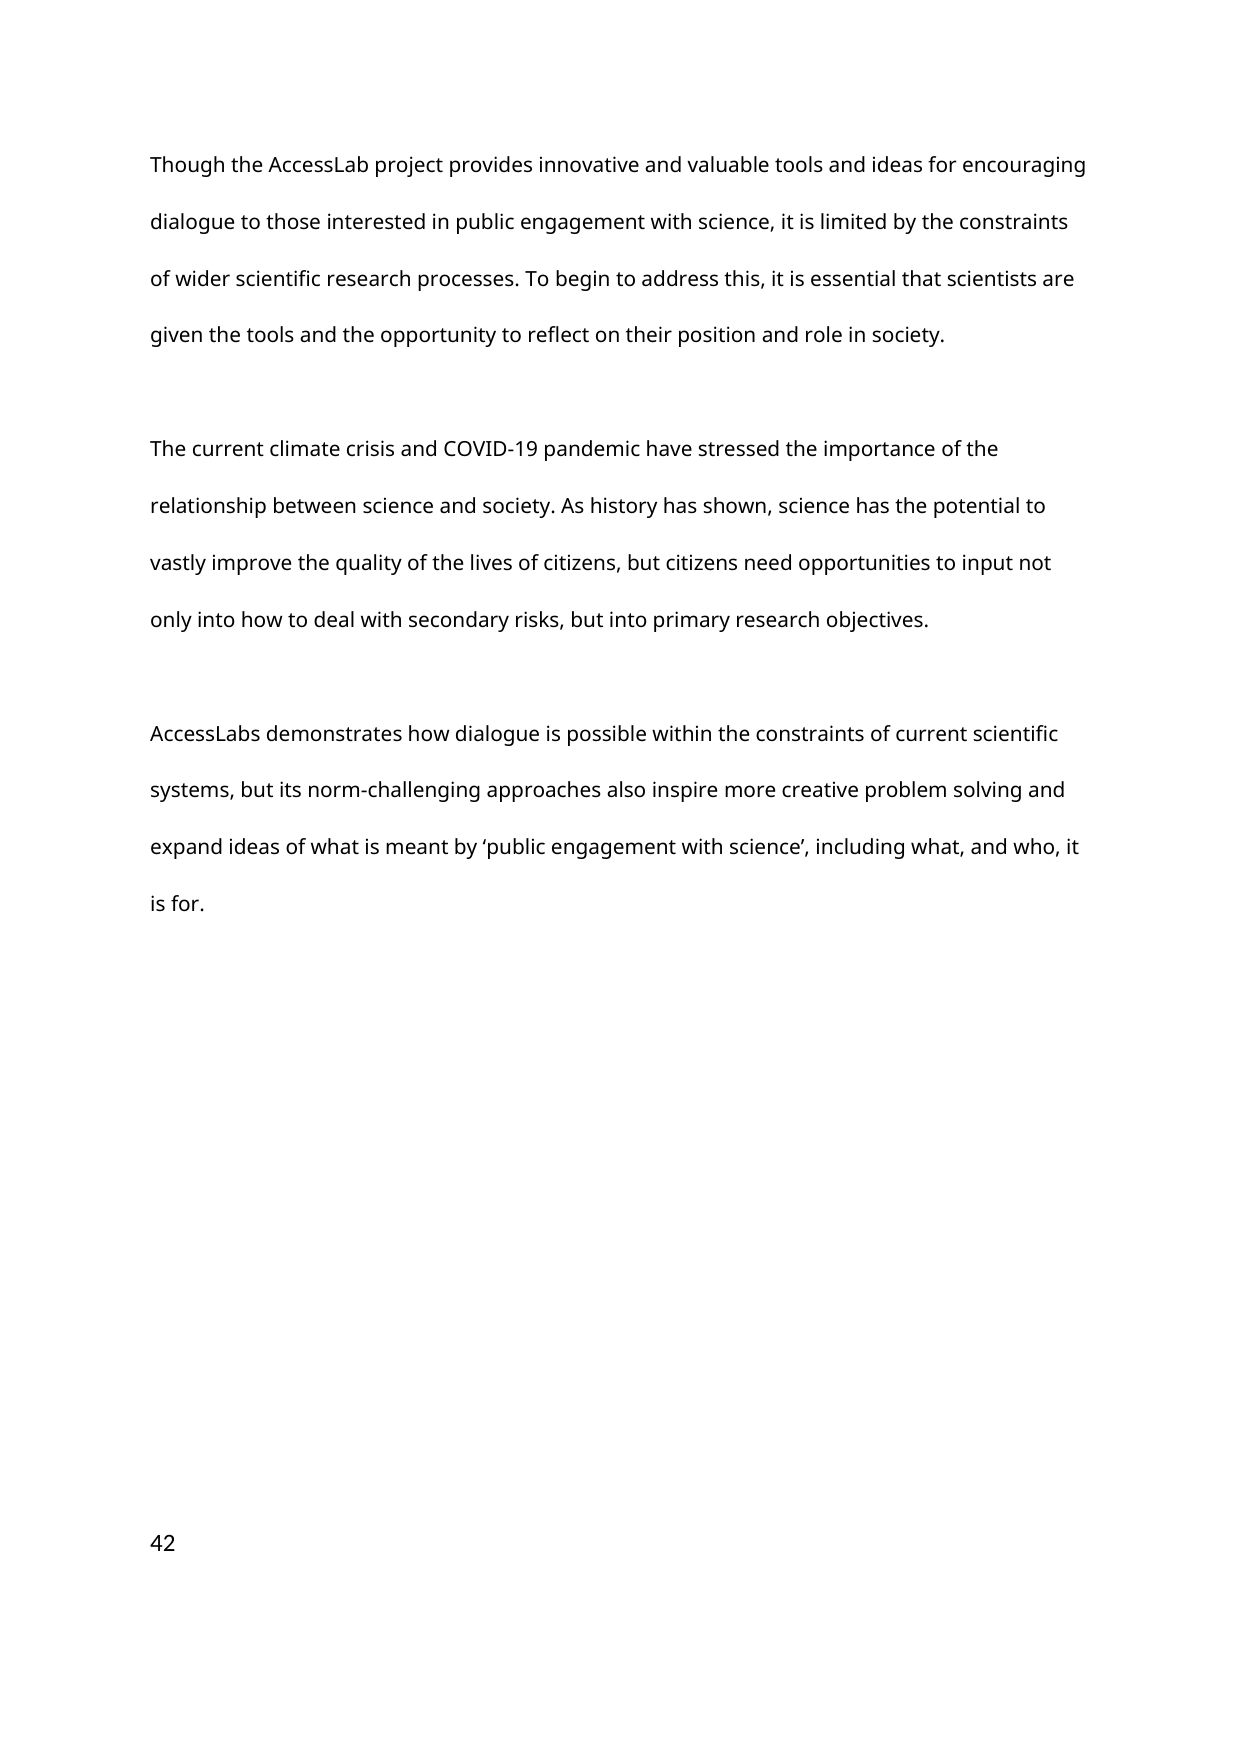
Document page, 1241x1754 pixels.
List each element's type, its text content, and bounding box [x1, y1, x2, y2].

text AccessLabs demonstrates how dialogue is possible within the constraints of current scientific systems, but its norm-challenging approaches also inspire more creative problem solving and expand ideas of what is meant by ‘public engagement with science’, including what, and who, it is for. [150, 719, 1090, 918]
text Though the AccessLab project provides innovative and valuable tools and ideas for encouraging dialogue to those interested in public engagement with science, it is limited by the constraints of wider scientific research processes. To begin to address this, it is essential that scientists are given the tools and the opportunity to reflect on their position and role in society. [150, 150, 1090, 349]
text The current climate crisis and COVID-19 pandemic have stressed the importance of the relationship between science and society. As history has shown, science has the potential to vastly improve the quality of the lives of citizens, but citizens need opportunities to input not only into how to deal with secondary risks, but into primary research objectives. [150, 434, 1090, 633]
